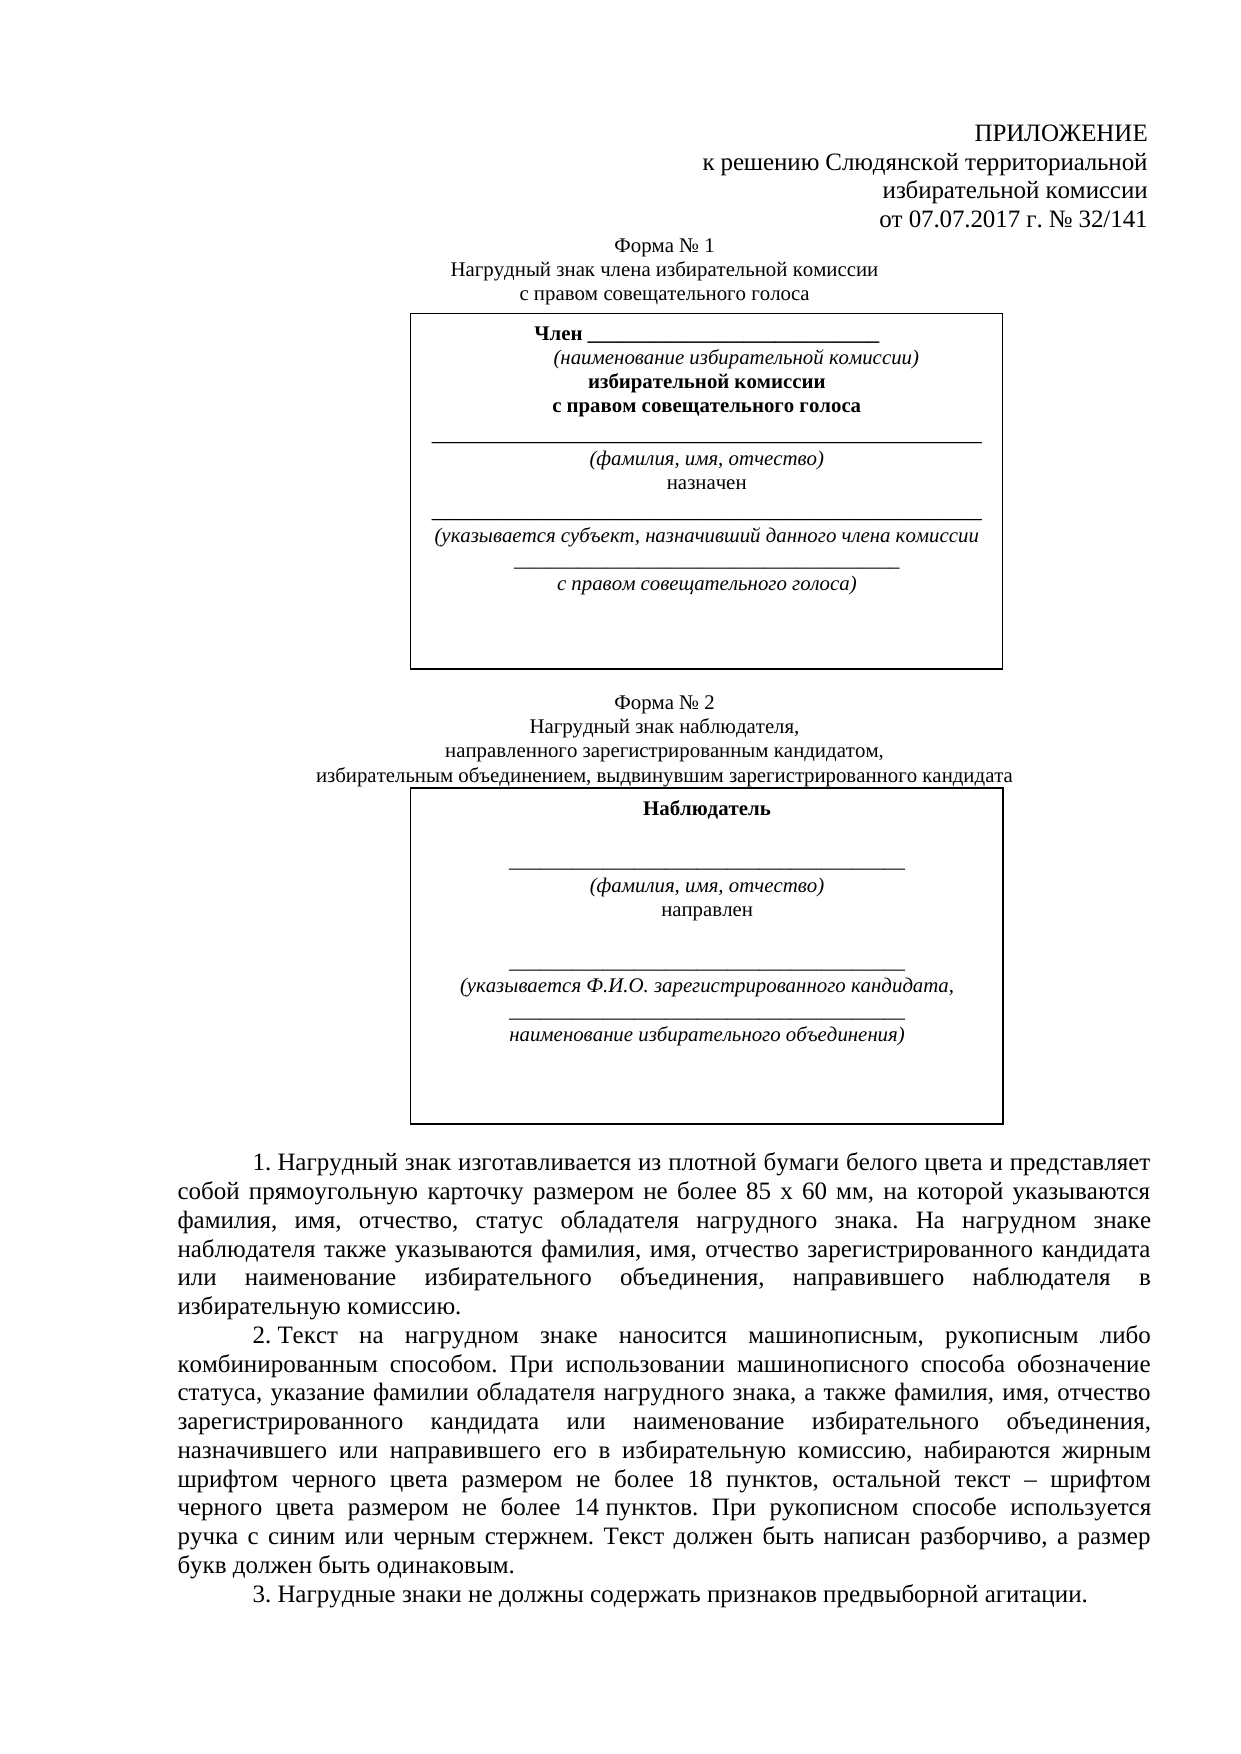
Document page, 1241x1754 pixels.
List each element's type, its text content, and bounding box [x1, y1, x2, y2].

text 1. Нагрудный знак изготавливается из плотной бумаги белого цвета и представляет собой прямоугольную карточку размером не более 85 x 60 мм, на которой указываются фамилия, имя, отчество, статус обладателя нагрудного знака. На нагрудном знаке наблюдателя также указываются фамилия, имя, отчество зарегистрированного кандидата или наименование избирательного объединения, направившего наблюдателя в избирательную комиссию. [177, 1147, 1152, 1320]
text 3. Нагрудные знаки не должны содержать признаков предвыборной агитации. [177, 1579, 1152, 1607]
text с правом совещательного голоса [177, 281, 1152, 305]
text ПРИЛОЖЕНИЕ [630, 118, 1147, 147]
text Нагрудный знак члена избирательной комиссии [177, 257, 1152, 281]
text к решению Слюдянской территориальной избирательной комиссии [630, 147, 1147, 204]
text 2. Текст на нагрудном знаке наносится машинописным, рукописным либо комбинированным способом. При использовании машинописного способа обозначение статуса, указание фамилии обладателя нагрудного знака, а также фамилия, имя, отчество зарегистрированного кандидата или наименование избирательного объединения, назначившего или направившего его в избирательную комиссию, набираются жирным шрифтом черного цвета размером не более 18 пунктов, остальной текст – шрифтом черного цвета размером не более 14 пунктов. При рукописном способе используется ручка с синим или черным стержнем. Текст должен быть написан разборчиво, а размер букв должен быть одинаковым. [177, 1320, 1152, 1579]
text избирательным объединением, выдвинувшим зарегистрированного кандидата [177, 762, 1152, 787]
text Нагрудный знак наблюдателя, [177, 714, 1152, 738]
text от 07.07.2017 г. № 32/141 [630, 204, 1147, 233]
text направленного зарегистрированным кандидатом, [177, 738, 1152, 762]
text Форма № 2 [177, 690, 1152, 714]
text Форма № 1 [177, 233, 1152, 257]
